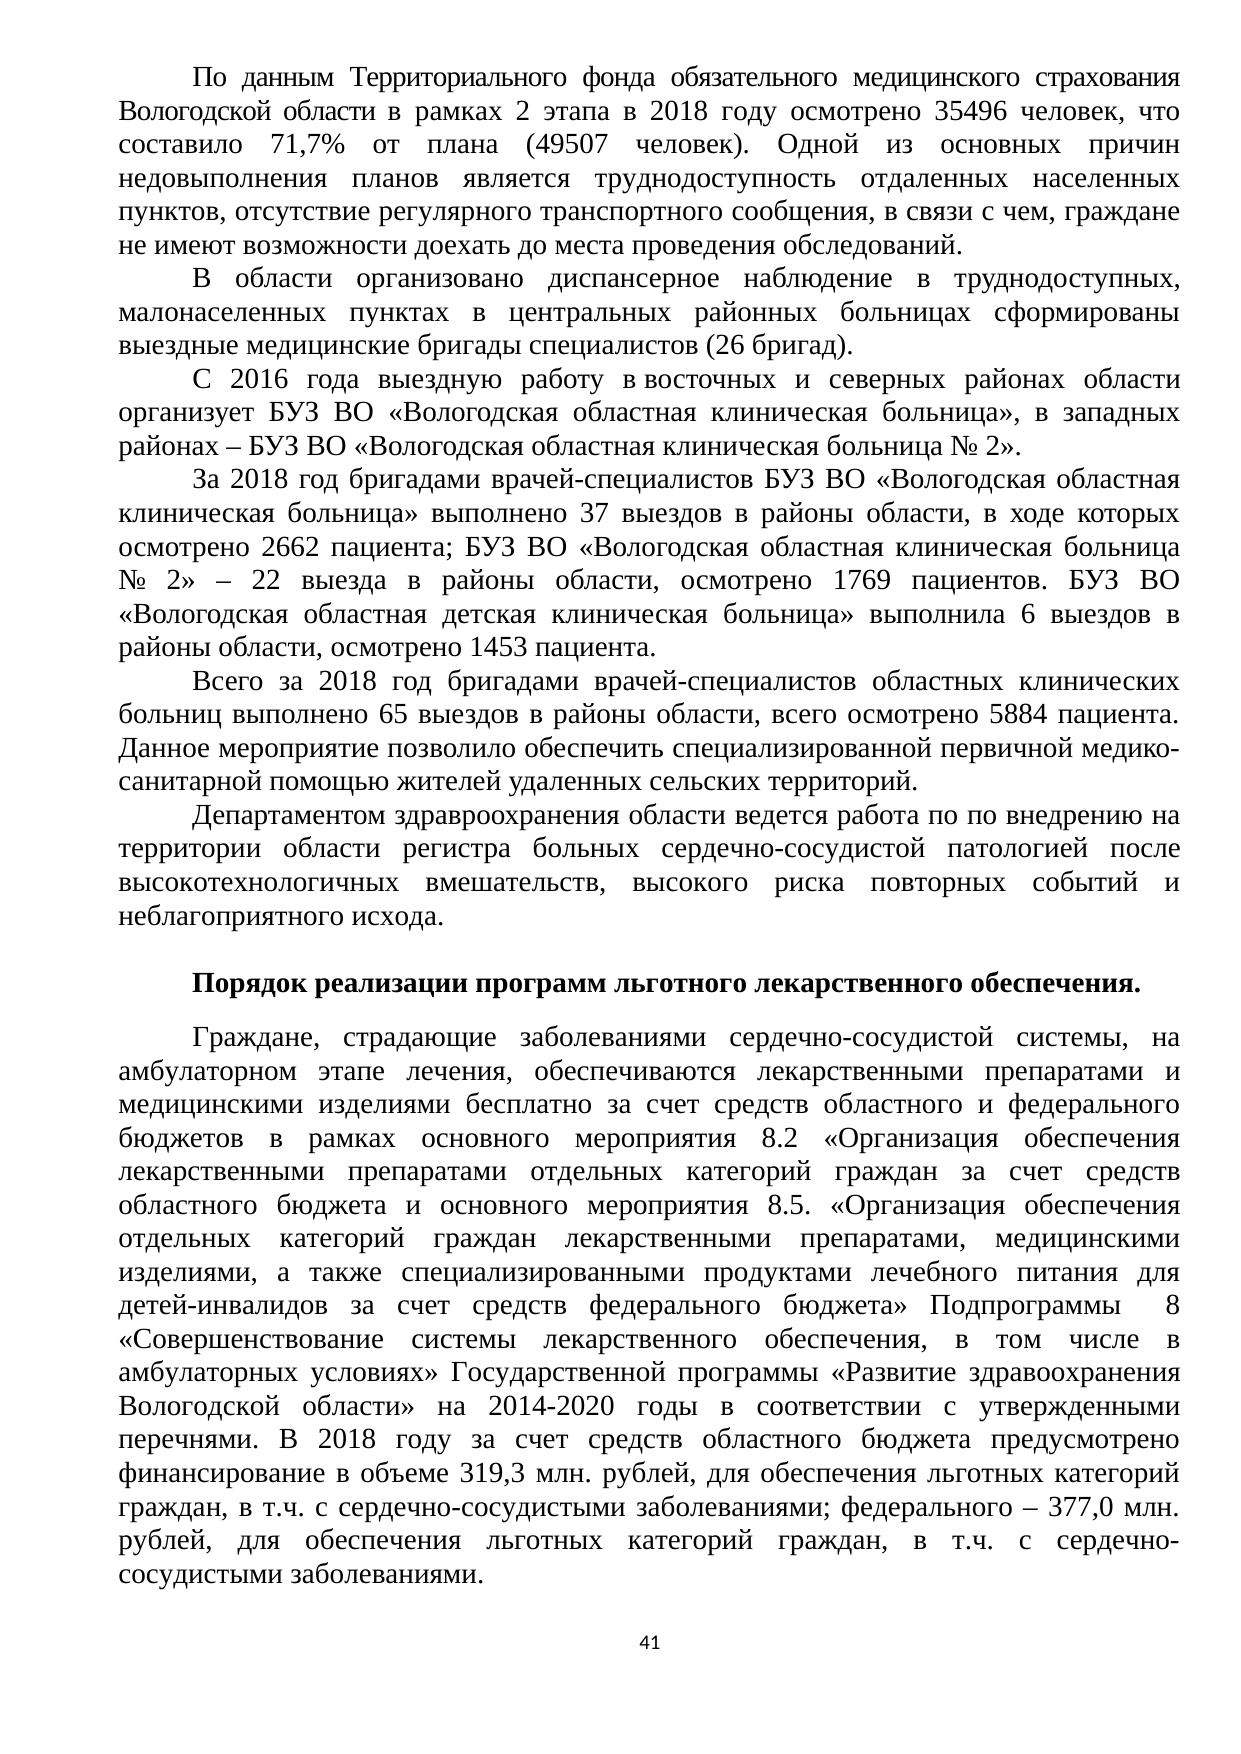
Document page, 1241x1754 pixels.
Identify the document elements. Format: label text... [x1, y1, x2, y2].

text С 2016 года выездную работу в восточных и северных районах области организует БУЗ ВО «Вологодская областная клиническая больница», в западных районах – БУЗ ВО «Вологодская областная клиническая больница № 2». [118, 361, 1181, 462]
text Всего за 2018 год бригадами врачей-специалистов областных клинических больниц выполнено 65 выездов в районы области, всего осмотрено 5884 пациента. Данное мероприятие позволило обеспечить специализированной первичной медико-санитарной помощью жителей удаленных сельских территорий. [118, 663, 1181, 797]
text В области организовано диспансерное наблюдение в труднодоступных, малонаселенных пунктах в центральных районных больницах сформированы выездные медицинские бригады специалистов (26 бригад). [118, 260, 1181, 361]
text Порядок реализации программ льготного лекарственного обеспечения. [118, 965, 1181, 998]
text За 2018 год бригадами врачей-специалистов БУЗ ВО «Вологодская областная клиническая больница» выполнено 37 выездов в районы области, в ходе которых осмотрено 2662 пациента; БУЗ ВО «Вологодская областная клиническая больница № 2» – 22 выезда в районы области, осмотрено 1769 пациентов. БУЗ ВО «Вологодская областная детская клиническая больница» выполнила 6 выездов в районы области, осмотрено 1453 пациента. [118, 462, 1181, 663]
text По данным Территориального фонда обязательного медицинского страхования Вологодской области в рамках 2 этапа в 2018 году осмотрено 35496 человек, что составило 71,7% от плана (49507 человек). Одной из основных причин недовыполнения планов является труднодоступность отдаленных населенных пунктов, отсутствие регулярного транспортного сообщения, в связи с чем, граждане не имеют возможности доехать до места проведения обследований. [118, 59, 1181, 260]
text Граждане, страдающие заболеваниями сердечно-сосудистой системы, на амбулаторном этапе лечения, обеспечиваются лекарственными препаратами и медицинскими изделиями бесплатно за счет средств областного и федерального бюджетов в рамках основного мероприятия 8.2 «Организация обеспечения лекарственными препаратами отдельных категорий граждан за счет средств областного бюджета и основного мероприятия 8.5. «Организация обеспечения отдельных категорий граждан лекарственными препаратами, медицинскими изделиями, а также специализированными продуктами лечебного питания для детей-инвалидов за счет средств федерального бюджета» Подпрограммы 8 «Совершенствование системы лекарственного обеспечения, в том числе в амбулаторных условиях» Государственной программы «Развитие здравоохранения Вологодской области» на 2014-2020 годы в соответствии с утвержденными перечнями. В 2018 году за счет средств областного бюджета предусмотрено финансирование в объеме 319,3 млн. рублей, для обеспечения льготных категорий граждан, в т.ч. с сердечно-сосудистыми заболеваниями; федерального – 377,0 млн. рублей, для обеспечения льготных категорий граждан, в т.ч. с сердечно-сосудистыми заболеваниями. [118, 1019, 1181, 1589]
text Департаментом здравроохранения области ведется работа по по внедрению на территории области регистра больных сердечно-сосудистой патологией после высокотехнологичных вмешательств, высокого риска повторных событий и неблагоприятного исхода. [118, 797, 1181, 931]
